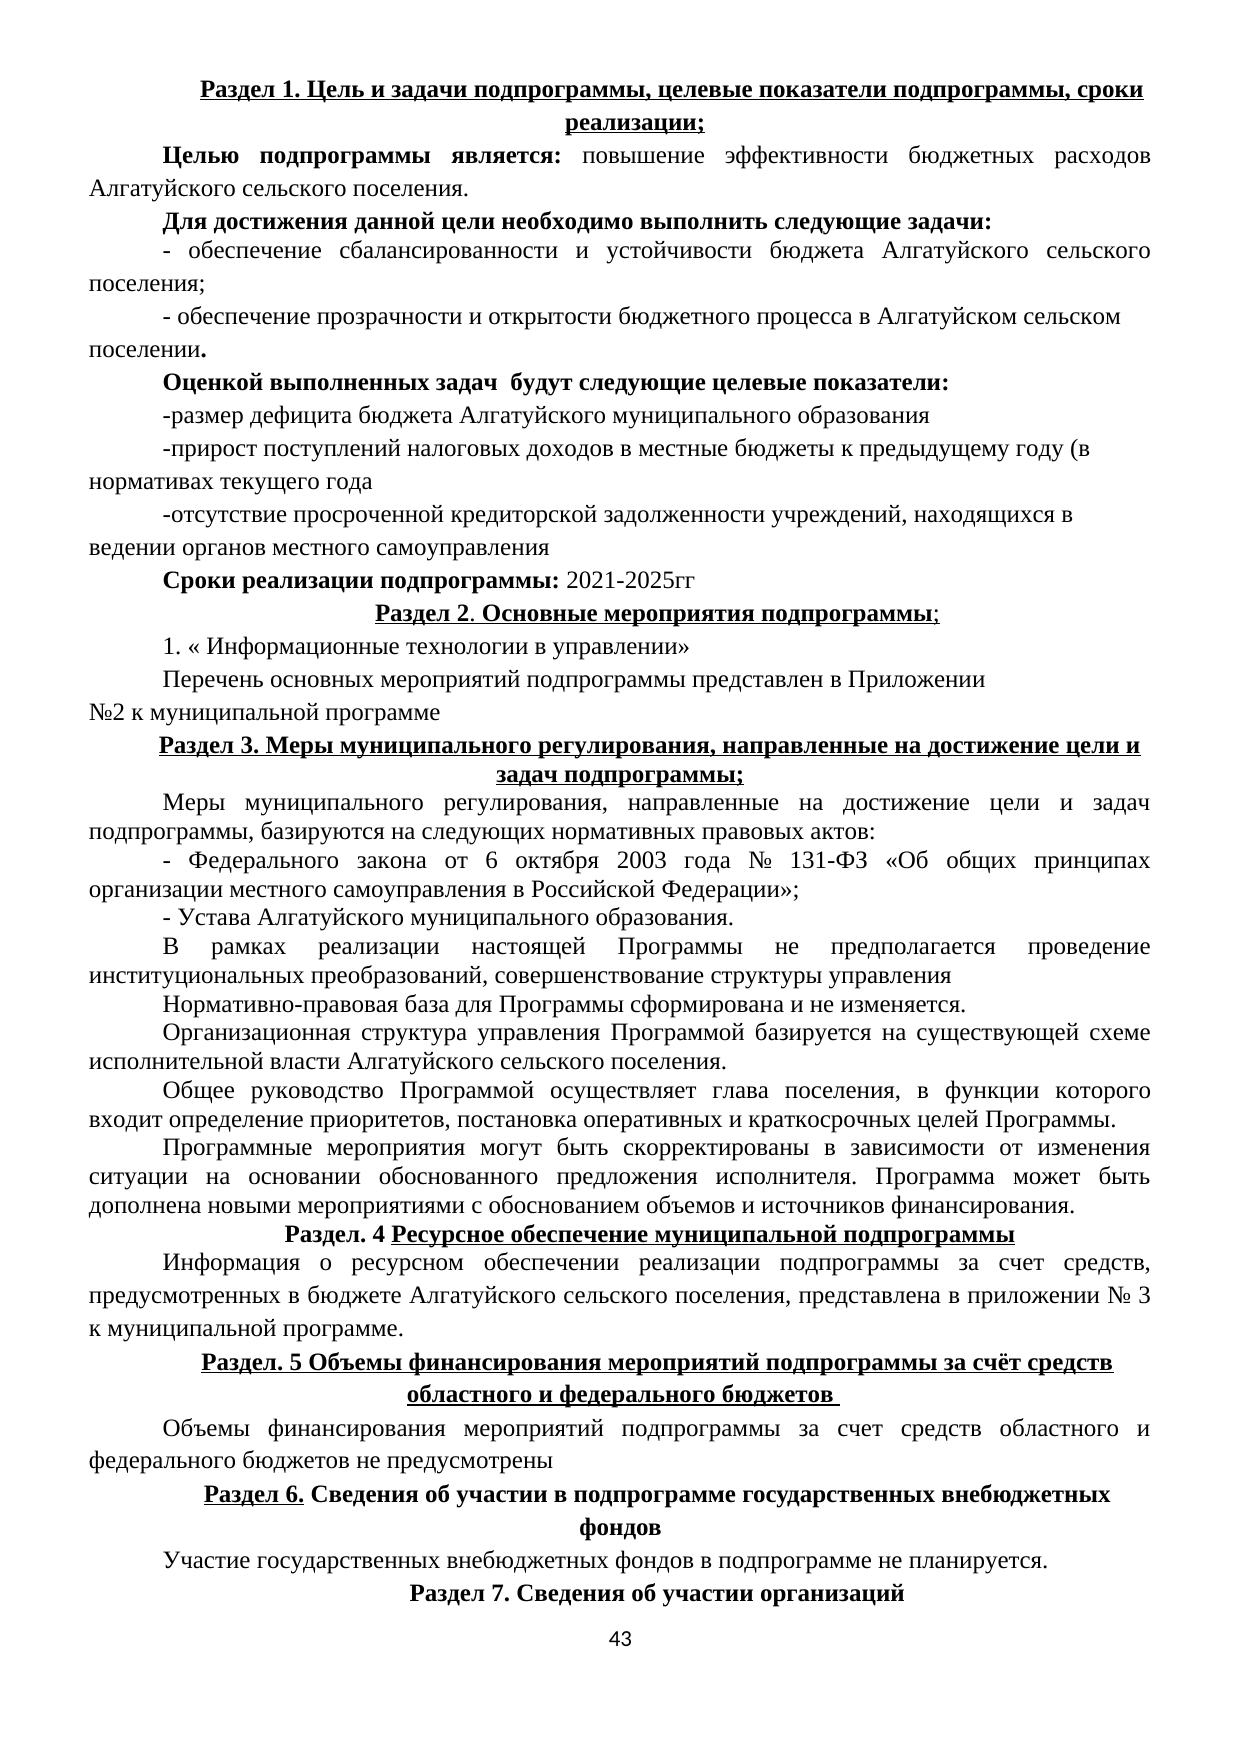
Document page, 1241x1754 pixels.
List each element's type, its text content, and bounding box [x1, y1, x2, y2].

text Программные мероприятия могут быть скорректированы в зависимости от изменения ситуации на основании обоснованного предложения исполнителя. Программа может быть дополнена новыми мероприятиями с обоснованием объемов и источников финансирования. [89, 1132, 1152, 1219]
text Оценкой выполненных задач будут следующие целевые показатели: [89, 367, 1152, 396]
text Целью подпрограммы является: повышение эффективности бюджетных расходов Алгатуйского сельского поселения. [89, 140, 1152, 202]
text Участие государственных внебюджетных фондов в подпрограмме не планируется. [89, 1545, 1152, 1573]
text Раздел 2. Основные мероприятия подпрограммы; [89, 598, 1152, 627]
text Информация о ресурсном обеспечении реализации подпрограммы за счет средств, предусмотренных в бюджете Алгатуйского сельского поселения, представлена в приложении № 3 к муниципальной программе. [89, 1247, 1152, 1342]
text Раздел. 4 Ресурсное обеспечение муниципальной подпрограммы [89, 1219, 1152, 1247]
text Раздел 7. Сведения об участии организаций [89, 1578, 1152, 1606]
text Объемы финансирования мероприятий подпрограммы за счет средств областного и федерального бюджетов не предусмотрены [89, 1413, 1152, 1474]
text Нормативно-правовая база для Программы сформирована и не изменяется. [89, 989, 1152, 1017]
text Раздел 3. Меры муниципального регулирования, направленные на достижение цели и задач подпрограммы; [89, 730, 1152, 787]
text -прирост поступлений налоговых доходов в местные бюджеты к предыдущему году (в нормативах текущего года [89, 433, 1152, 494]
text Перечень основных мероприятий подпрограммы представлен в Приложении [89, 664, 1152, 693]
text Для достижения данной цели необходимо выполнить следующие задачи: [89, 206, 1152, 235]
text - Устава Алгатуйского муниципального образования. [89, 902, 1152, 931]
text - Федерального закона от 6 октября 2003 года № 131-ФЗ «Об общих принципах организации местного самоуправления в Российской Федерации»; [89, 845, 1152, 902]
text Организационная структура управления Программой базируется на существующей схеме исполнительной власти Алгатуйского сельского поселения. [89, 1017, 1152, 1075]
text -размер дефицита бюджета Алгатуйского муниципального образования [89, 400, 1152, 428]
text Раздел 1. Цель и задачи подпрограммы, целевые показатели подпрограммы, сроки реализации; [89, 74, 1181, 136]
text Раздел. 5 Объемы финансирования мероприятий подпрограммы за счёт средств областного и федерального бюджетов [89, 1347, 1152, 1408]
text - обеспечение прозрачности и открытости бюджетного процесса в Алгатуйском сельском поселении. [89, 301, 1152, 362]
text Раздел 6. Сведения об участии в подпрограмме государственных внебюджетных фондов [89, 1479, 1152, 1540]
text Меры муниципального регулирования, направленные на достижение цели и задач подпрограммы, базируются на следующих нормативных правовых актов: [89, 787, 1152, 845]
text -отсутствие просроченной кредиторской задолженности учреждений, находящихся в ведении органов местного самоуправления [89, 499, 1152, 561]
text №2 к муниципальной программе [89, 697, 1152, 726]
text Сроки реализации подпрограммы: 2021-2025гг [89, 565, 1152, 594]
text В рамках реализации настоящей Программы не предполагается проведение институциональных преобразований, совершенствование структуры управления [89, 931, 1152, 989]
text 1. « Информационные технологии в управлении» [89, 631, 1152, 660]
text - обеспечение сбалансированности и устойчивости бюджета Алгатуйского сельского поселения; [89, 235, 1152, 296]
text Общее руководство Программой осуществляет глава поселения, в функции которого входит определение приоритетов, постановка оперативных и краткосрочных целей Программы. [89, 1075, 1152, 1132]
